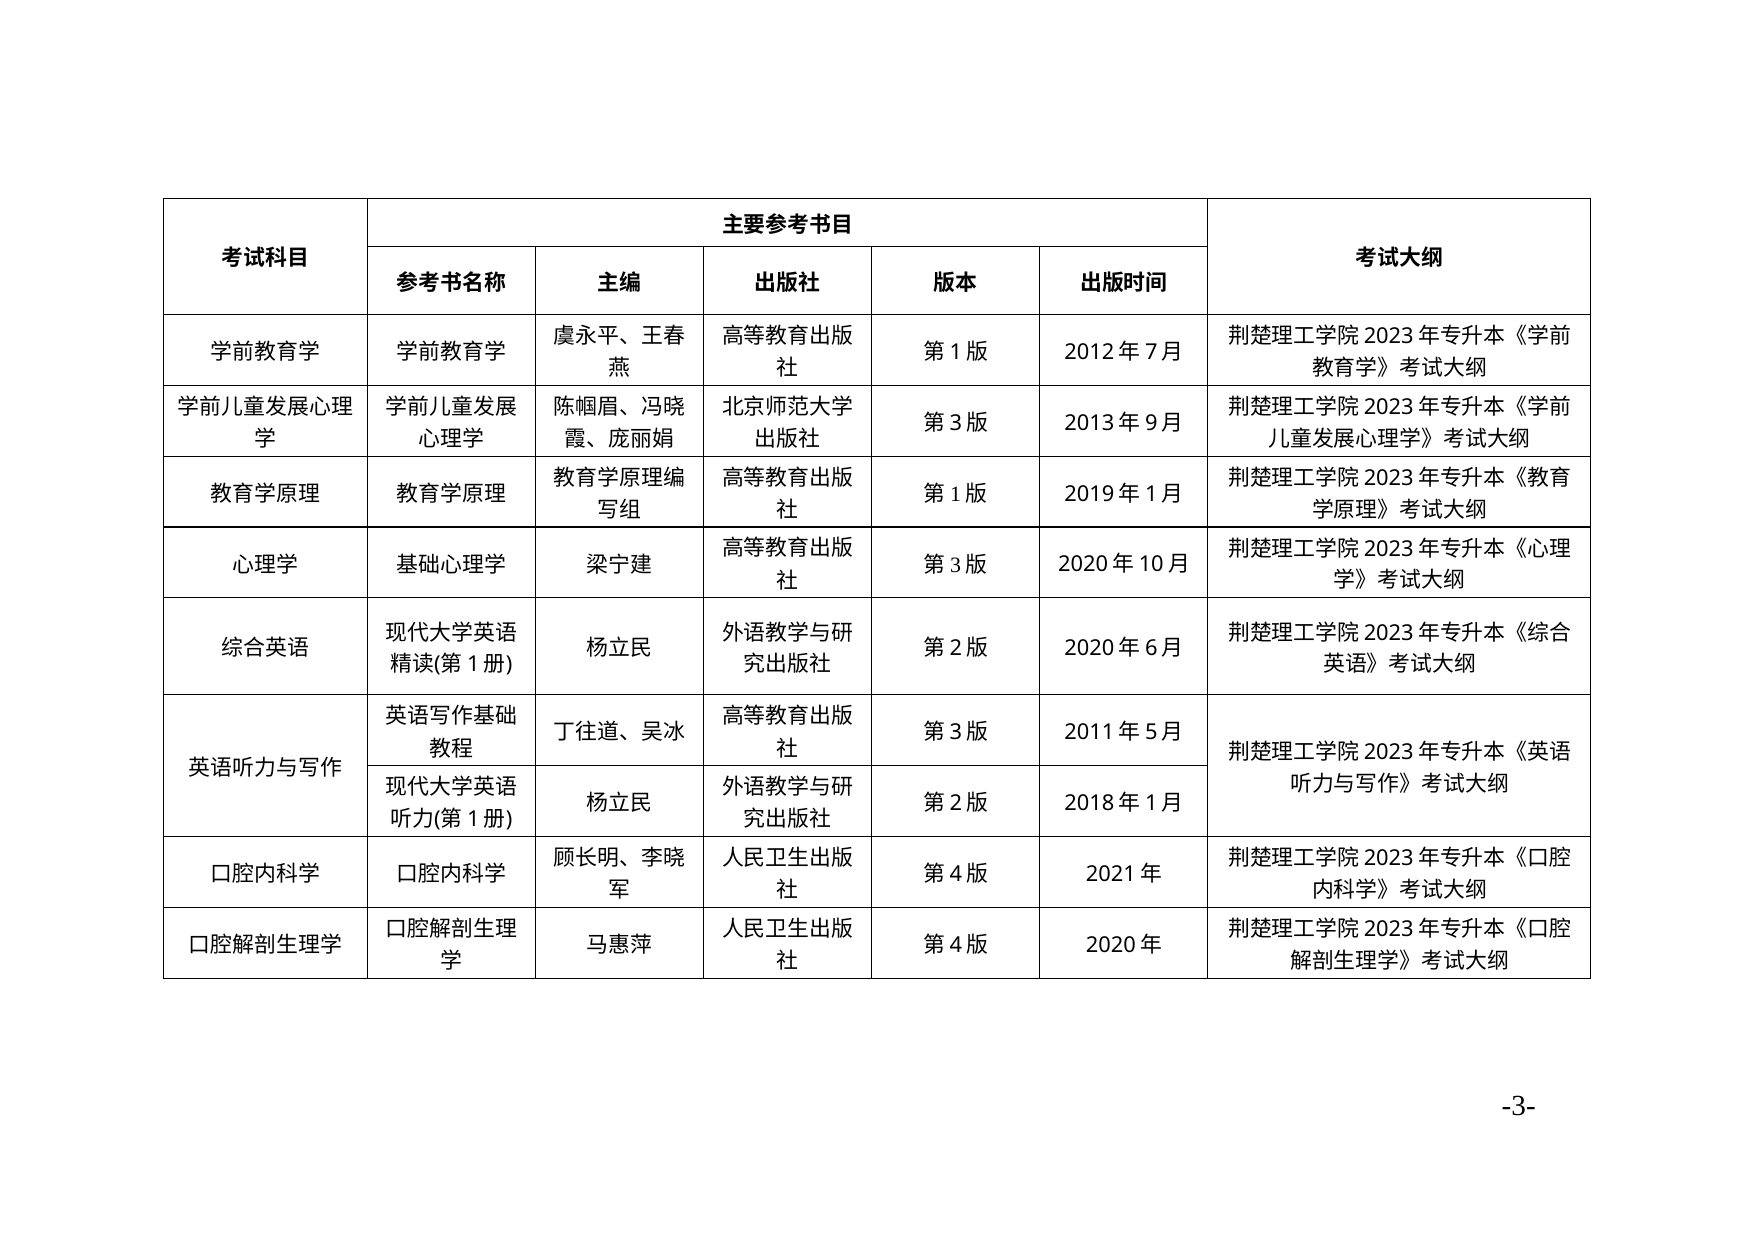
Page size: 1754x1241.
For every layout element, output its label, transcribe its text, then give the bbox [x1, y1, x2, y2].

table_cell 杨立民 [536, 598, 703, 694]
table_cell 顾长明、李晓军 [536, 837, 703, 907]
table_cell 2018年1月 [1040, 766, 1207, 836]
table_cell 荆楚理工学院2023年专升本《综合英语》考试大纲 [1208, 598, 1590, 694]
table_cell 参考书名称 [368, 247, 535, 314]
table_cell 第1版 [872, 315, 1039, 385]
table_cell 教育学原理 [368, 457, 535, 526]
table_cell 英语写作基础教程 [368, 695, 535, 765]
table_cell 2020年 [1040, 908, 1207, 977]
table_cell 荆楚理工学院2023年专升本《口腔内科学》考试大纲 [1208, 837, 1590, 907]
table_cell 荆楚理工学院2023年专升本《心理学》考试大纲 [1208, 528, 1590, 597]
table_cell 荆楚理工学院2023年专升本《口腔解剖生理学》考试大纲 [1208, 908, 1590, 977]
table_cell 英语听力与写作 [164, 695, 367, 836]
table_cell 学前教育学 [164, 315, 367, 385]
table_cell 口腔解剖生理学 [368, 908, 535, 977]
table_cell 版本 [872, 247, 1039, 314]
table_cell 现代大学英语听力(第1册) [368, 766, 535, 836]
table_cell 心理学 [164, 528, 367, 597]
table_cell 人民卫生出版社 [704, 908, 871, 977]
table_cell 马惠萍 [536, 908, 703, 977]
table_cell 外语教学与研究出版社 [704, 598, 871, 694]
table_cell 第2版 [872, 766, 1039, 836]
table_cell 学前儿童发展心理学 [368, 386, 535, 456]
table_cell 口腔内科学 [164, 837, 367, 907]
table_cell 出版社 [704, 247, 871, 314]
table_cell 陈帼眉、冯晓霞、庞丽娟 [536, 386, 703, 456]
table_cell 2020年6月 [1040, 598, 1207, 694]
table_cell 荆楚理工学院2023年专升本《学前教育学》考试大纲 [1208, 315, 1590, 385]
table_cell 口腔内科学 [368, 837, 535, 907]
table_header 考试科目 [164, 199, 367, 314]
table_cell 梁宁建 [536, 528, 703, 597]
table_cell 高等教育出版社 [704, 528, 871, 597]
table_cell 高等教育出版社 [704, 457, 871, 526]
table_cell 教育学原理 [164, 457, 367, 526]
table_header 主要参考书目 [368, 199, 1207, 246]
table_cell 2012年7月 [1040, 315, 1207, 385]
table_cell 2013年9月 [1040, 386, 1207, 456]
table_cell 第1版 [872, 457, 1039, 526]
table_cell 口腔解剖生理学 [164, 908, 367, 977]
table_cell 综合英语 [164, 598, 367, 694]
table_cell 第4版 [872, 908, 1039, 977]
table_cell 第3版 [872, 695, 1039, 765]
table_cell 丁往道、吴冰 [536, 695, 703, 765]
table_cell 第2版 [872, 598, 1039, 694]
table_cell 荆楚理工学院2023年专升本《教育学原理》考试大纲 [1208, 457, 1590, 526]
table_cell 2011年5月 [1040, 695, 1207, 765]
table_cell 2019年1月 [1040, 457, 1207, 526]
table_cell 高等教育出版社 [704, 315, 871, 385]
table_cell 高等教育出版社 [704, 695, 871, 765]
table_cell 北京师范大学出版社 [704, 386, 871, 456]
table_cell 人民卫生出版社 [704, 837, 871, 907]
table_cell 第4版 [872, 837, 1039, 907]
table_cell 现代大学英语精读(第1册) [368, 598, 535, 694]
table_cell 荆楚理工学院2023年专升本《学前儿童发展心理学》考试大纲 [1208, 386, 1590, 456]
table_cell 教育学原理编写组 [536, 457, 703, 526]
table_cell 2020年10月 [1040, 528, 1207, 597]
table_cell 2021年 [1040, 837, 1207, 907]
table_cell 学前儿童发展心理学 [164, 386, 367, 456]
table_header 考试大纲 [1208, 199, 1590, 314]
table_cell 外语教学与研究出版社 [704, 766, 871, 836]
table_cell 学前教育学 [368, 315, 535, 385]
table_cell 出版时间 [1040, 247, 1207, 314]
table_cell 第3版 [872, 528, 1039, 597]
table_cell 荆楚理工学院2023年专升本《英语听力与写作》考试大纲 [1208, 695, 1590, 836]
table_cell 主编 [536, 247, 703, 314]
table_cell 杨立民 [536, 766, 703, 836]
table_cell 虞永平、王春燕 [536, 315, 703, 385]
table_cell 基础心理学 [368, 528, 535, 597]
table_cell 第3版 [872, 386, 1039, 456]
